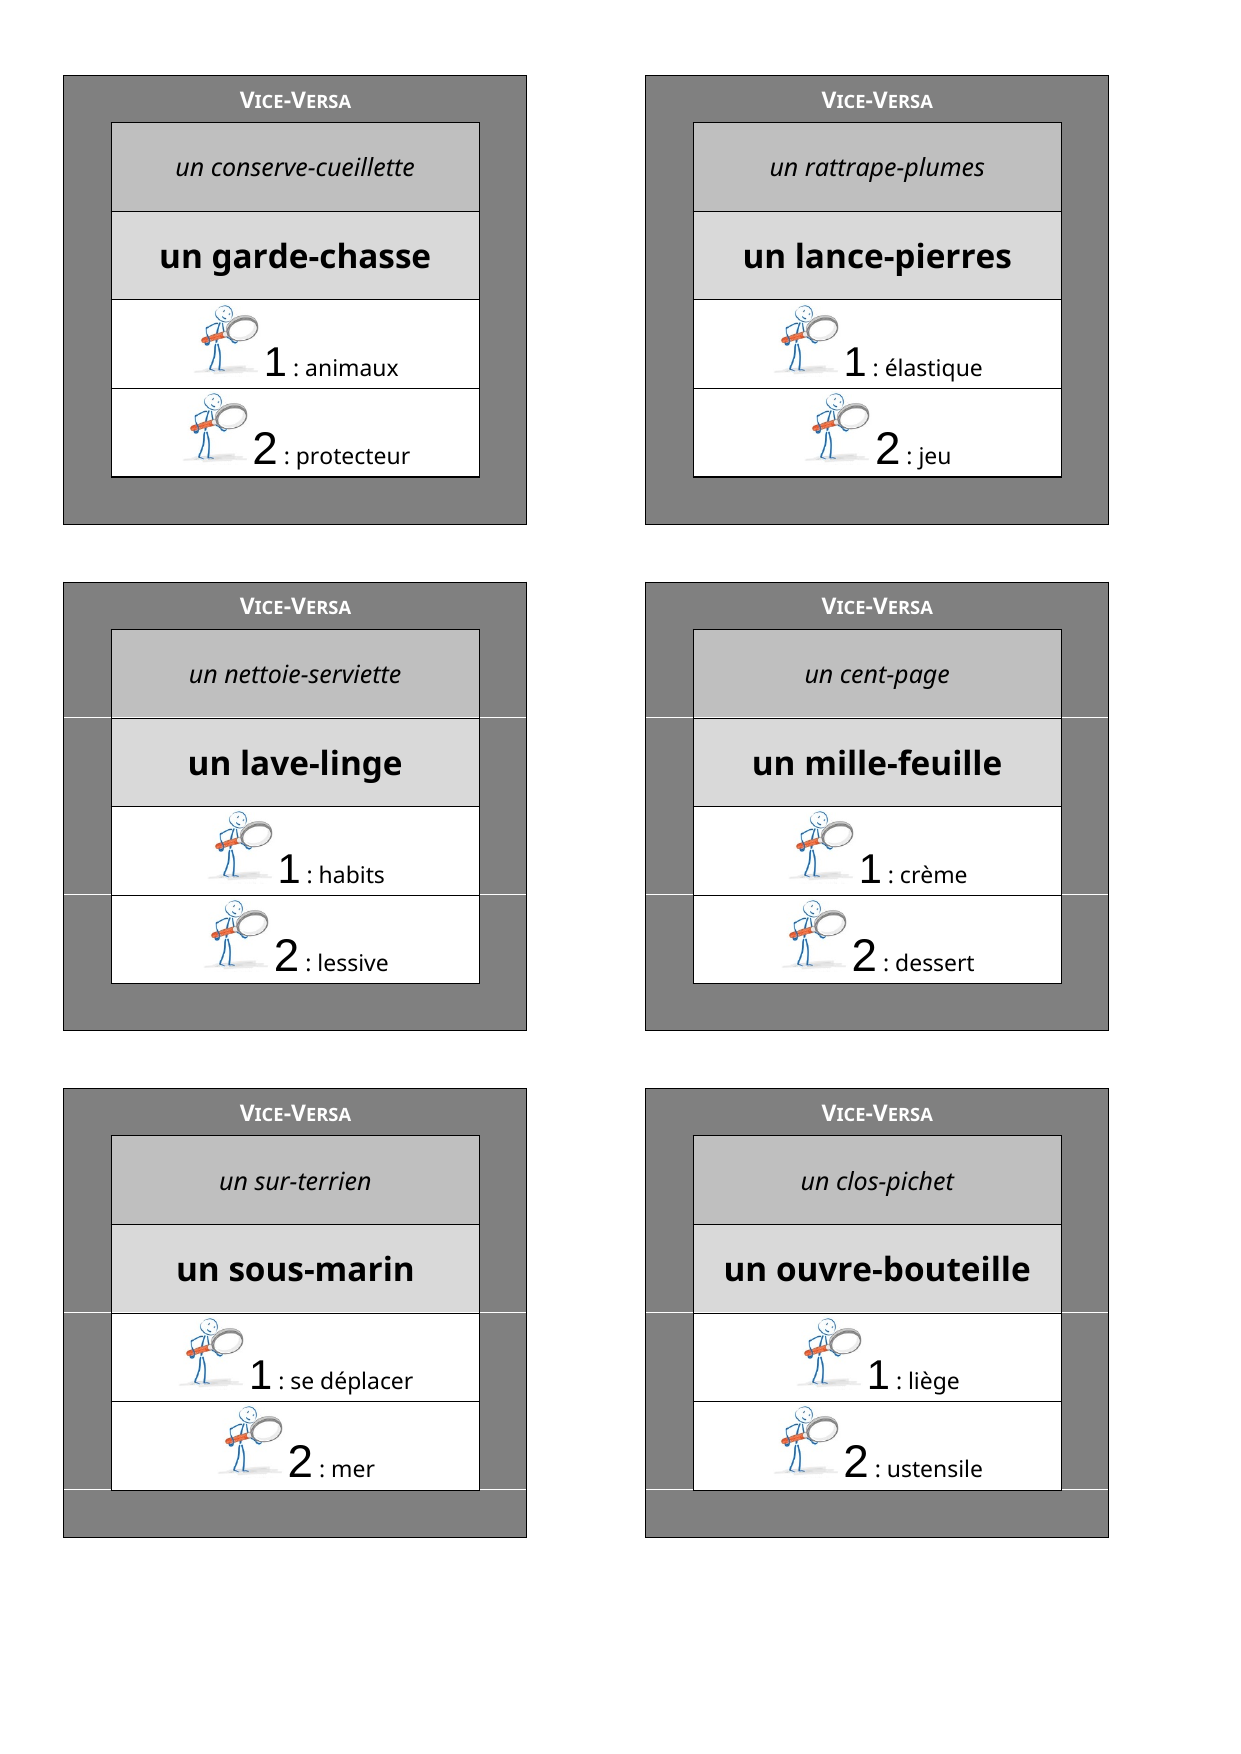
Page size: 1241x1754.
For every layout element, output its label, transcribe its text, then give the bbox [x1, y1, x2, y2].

table_header [64, 1089, 111, 1135]
table_cell [646, 895, 693, 983]
table_header Vice-Versa [111, 583, 479, 629]
table_cell [1062, 388, 1108, 476]
table_cell [1062, 718, 1108, 806]
table_cell [1061, 476, 1108, 524]
table_cell [64, 1401, 111, 1489]
table_cell [111, 1491, 479, 1537]
table_cell [646, 1401, 693, 1489]
table_cell [1062, 1224, 1108, 1312]
table_cell [646, 629, 693, 717]
table_cell [64, 895, 111, 983]
table_cell [480, 1224, 526, 1312]
table_header [64, 583, 111, 629]
table_cell [480, 299, 526, 388]
table_header [1061, 583, 1108, 629]
picture [180, 391, 253, 465]
picture [802, 391, 875, 465]
table_cell [480, 388, 526, 476]
table_cell 1 : habits [112, 807, 479, 894]
table_cell [64, 629, 111, 717]
table_cell un sur-terrien [112, 1136, 479, 1224]
table_header [479, 583, 526, 629]
table_cell 1 : élastique [694, 300, 1061, 388]
table_cell [1062, 895, 1108, 983]
table_cell [1061, 1490, 1108, 1537]
picture [215, 1404, 288, 1478]
table_cell [64, 806, 111, 894]
table_cell 2 : lessive [112, 896, 479, 983]
table_cell [693, 984, 1061, 1030]
table_cell un lance-pierres [694, 212, 1061, 299]
table_cell [479, 983, 526, 1030]
table_cell un mille-feuille [694, 719, 1061, 806]
table_cell [646, 1224, 693, 1312]
table_cell [480, 629, 526, 717]
table_cell un rattrape-plumes [694, 123, 1061, 211]
table_cell 1 : crème [694, 807, 1061, 894]
table_header [1061, 1089, 1108, 1135]
table_cell [111, 478, 479, 524]
table_cell [646, 1135, 693, 1224]
table_header [64, 76, 111, 122]
table_cell [1062, 806, 1108, 894]
table_header Vice-Versa [693, 583, 1061, 629]
table_header Vice-Versa [693, 1089, 1061, 1135]
table_cell [479, 476, 526, 524]
table_header Vice-Versa [111, 76, 479, 122]
table_cell [64, 476, 111, 524]
table_cell 2 : mer [112, 1402, 479, 1489]
table_cell un clos-pichet [694, 1136, 1061, 1224]
table_cell [646, 211, 693, 299]
table_cell un garde-chasse [112, 212, 479, 299]
table_cell [480, 718, 526, 806]
table_cell [646, 983, 693, 1030]
table_header [1061, 76, 1108, 122]
table_cell un nettoie-serviette [112, 630, 479, 717]
table_cell [64, 983, 111, 1030]
picture [205, 809, 278, 884]
table_cell un cent-page [694, 630, 1061, 717]
table_cell 1 : se déplacer [112, 1314, 479, 1401]
table_cell [480, 1135, 526, 1224]
table_cell [1062, 1313, 1108, 1401]
table_cell un ouvre-bouteille [694, 1225, 1061, 1312]
table_cell [646, 718, 693, 806]
picture [771, 1404, 844, 1478]
table_cell [646, 122, 693, 211]
table_header [646, 76, 693, 122]
table_cell [693, 478, 1061, 524]
picture [201, 897, 274, 972]
picture [786, 809, 859, 884]
picture [191, 302, 264, 377]
table_cell [1062, 1135, 1108, 1224]
table_cell [646, 388, 693, 476]
table_cell [480, 806, 526, 894]
table_cell [1062, 1401, 1108, 1489]
table_cell 2 : protecteur [112, 389, 479, 476]
table_header [479, 1089, 526, 1135]
table_cell un lave-linge [112, 719, 479, 806]
table_header [646, 1089, 693, 1135]
table_cell [64, 211, 111, 299]
table_cell [693, 1491, 1061, 1537]
table_cell [1061, 983, 1108, 1030]
table_cell [646, 806, 693, 894]
table_cell [480, 1313, 526, 1401]
table_cell 2 : dessert [694, 896, 1061, 983]
table_cell [1062, 211, 1108, 299]
table_cell 1 : animaux [112, 300, 479, 388]
picture [771, 302, 844, 377]
table_cell [480, 211, 526, 299]
table_cell [64, 1313, 111, 1401]
table_header [646, 583, 693, 629]
table_cell [480, 895, 526, 983]
table_cell [480, 1401, 526, 1489]
table_cell [64, 1224, 111, 1312]
table_cell [111, 984, 479, 1030]
table_cell [64, 122, 111, 211]
picture [794, 1316, 867, 1390]
table_cell [479, 1490, 526, 1537]
table_cell [64, 299, 111, 388]
table_cell 2 : jeu [694, 389, 1061, 476]
table_cell [64, 1490, 111, 1537]
table_cell 1 : liège [694, 1314, 1061, 1401]
table_cell [1062, 299, 1108, 388]
table_header Vice-Versa [111, 1089, 479, 1135]
picture [779, 897, 852, 972]
picture [177, 1316, 249, 1390]
table_cell 2 : ustensile [694, 1402, 1061, 1489]
table_cell [64, 388, 111, 476]
table_cell [646, 1313, 693, 1401]
table_cell [64, 1135, 111, 1224]
table_cell [646, 1490, 693, 1537]
table_cell [646, 299, 693, 388]
table_cell [646, 476, 693, 524]
table_cell [64, 718, 111, 806]
table_cell [1062, 629, 1108, 717]
table_cell un conserve-cueillette [112, 123, 479, 211]
table_cell [1062, 122, 1108, 211]
table_cell [480, 122, 526, 211]
table_cell un sous-marin [112, 1225, 479, 1312]
table_header [479, 76, 526, 122]
table_header Vice-Versa [693, 76, 1061, 122]
